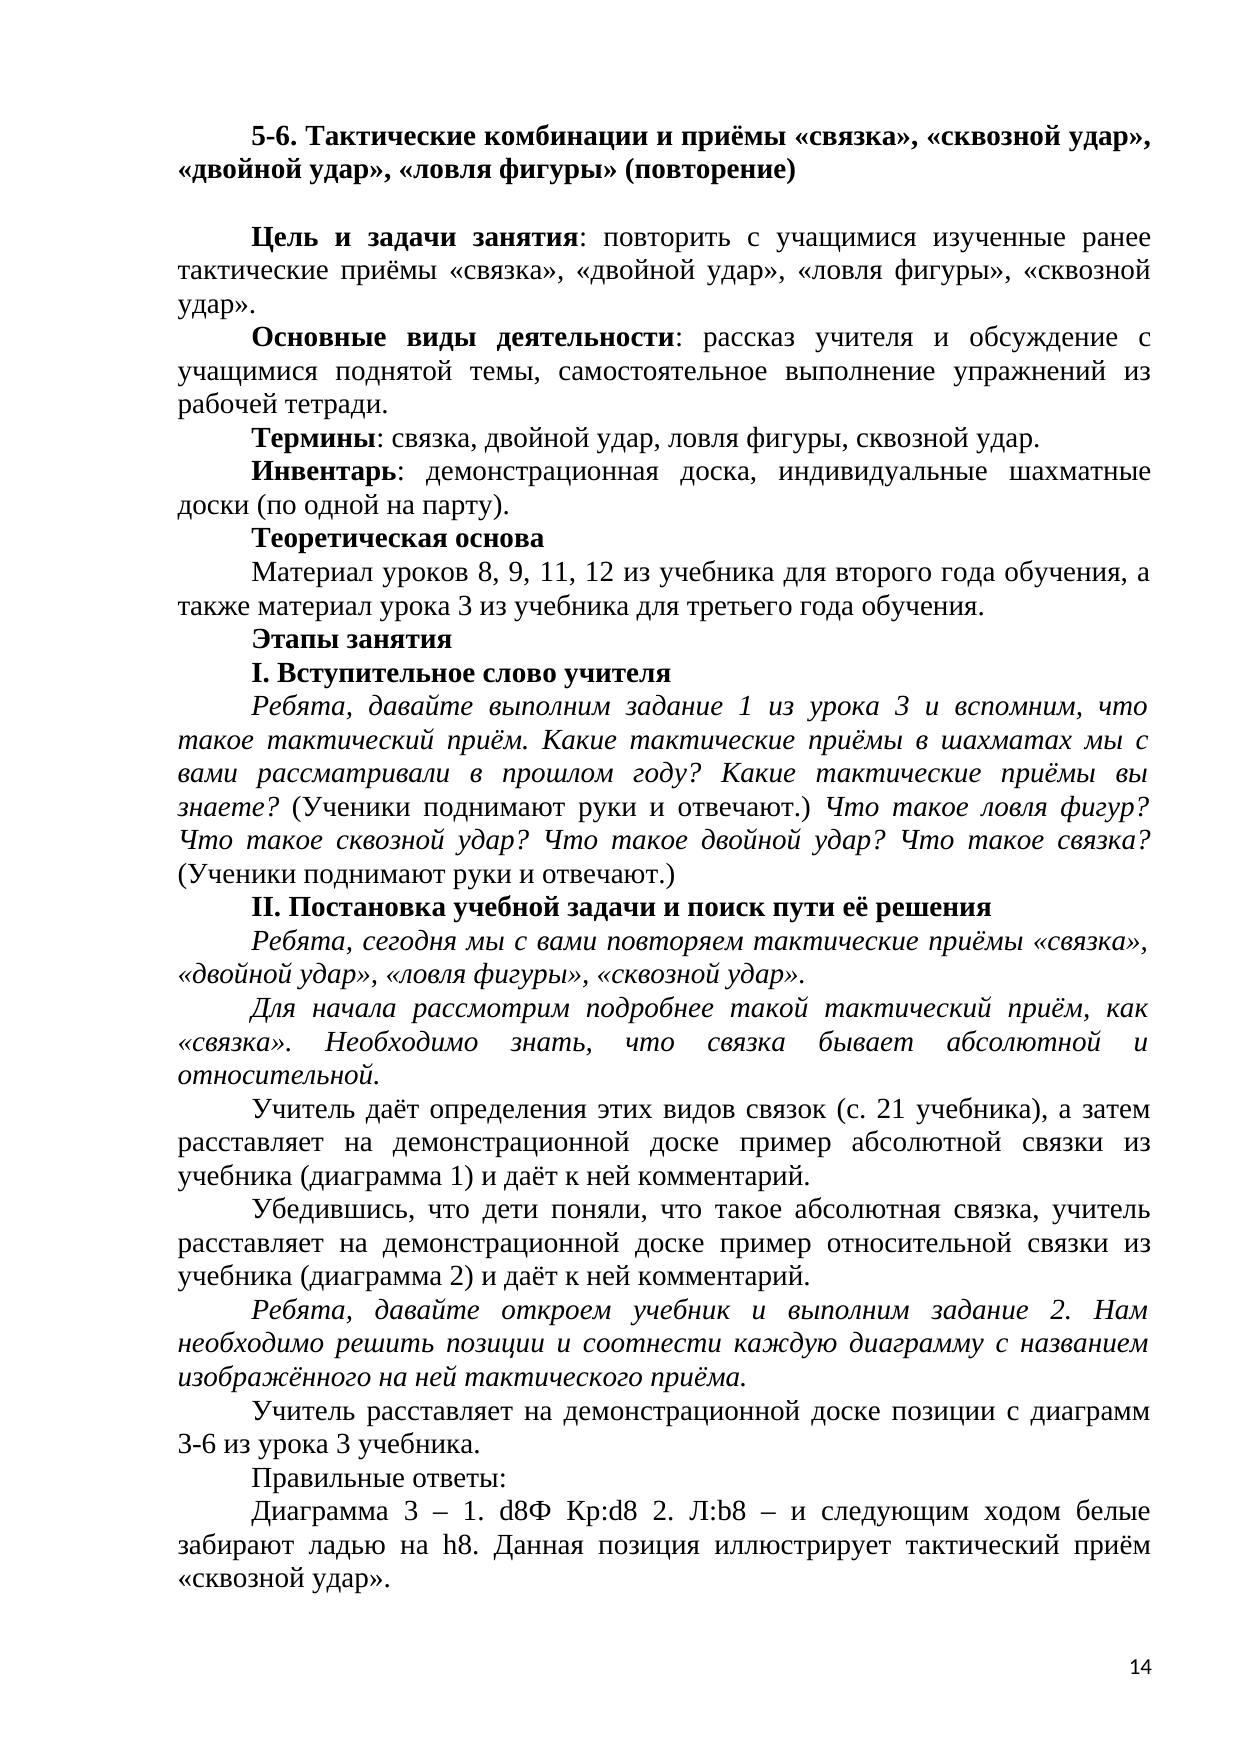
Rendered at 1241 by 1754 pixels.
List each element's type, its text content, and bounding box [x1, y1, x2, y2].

text Правильные ответы: [177, 1460, 1152, 1493]
text II. Постановка учебной задачи и поиск пути её решения [177, 889, 1152, 923]
text Убедившись, что дети поняли, что такое абсолютная связка, учитель расставляет на демонстрационной доске пример относительной связки из учебника (диаграмма 2) и даёт к ней комментарий. [177, 1191, 1152, 1292]
text Материал уроков 8, 9, 11, 12 из учебника для второго года обучения, а также материал урока 3 из учебника для третьего года обучения. [177, 554, 1152, 621]
text Учитель расставляет на демонстрационной доске позиции с диаграмм 3-6 из урока 3 учебника. [177, 1393, 1152, 1460]
text Ребята, давайте откроем учебник и выполним задание 2. Нам необходимо решить позиции и соотнести каждую диаграмму с названием изображённого на ней тактического приёма. [177, 1292, 1152, 1393]
text Инвентарь: демонстрационная доска, индивидуальные шахматные доски (по одной на парту). [177, 453, 1152, 521]
text Ребята, давайте выполним задание 1 из урока 3 и вспомним, что такое тактический приём. Какие тактические приёмы в шахматах мы с вами рассматривали в прошлом году? Какие тактические приёмы вы знаете? (Ученики поднимают руки и отвечают.) Что такое ловля фигур? Что такое сквозной удар? Что такое двойной удар? Что такое связка? (Ученики поднимают руки и отвечают.) [177, 688, 1152, 889]
text Для начала рассмотрим подробнее такой тактический приём, как «связка». Необходимо знать, что связка бывает абсолютной и относительной. [177, 990, 1152, 1091]
text Основные виды деятельности: рассказ учителя и обсуждение с учащимися поднятой темы, самостоятельное выполнение упражнений из рабочей тетради. [177, 319, 1152, 420]
text Этапы занятия [177, 621, 1152, 655]
text Термины: связка, двойной удар, ловля фигуры, сквозной удар. [177, 420, 1152, 453]
text I. Вступительное слово учителя [177, 655, 1152, 688]
text Теоретическая основа [177, 521, 1152, 554]
text Ребята, сегодня мы с вами повторяем тактические приёмы «связка», «двойной удар», «ловля фигуры», «сквозной удар». [177, 923, 1152, 990]
text Цель и задачи занятия: повторить с учащимися изученные ранее тактические приёмы «связка», «двойной удар», «ловля фигуры», «сквозной удар». [177, 219, 1152, 319]
text 5-6. Тактические комбинации и приёмы «связка», «сквозной удар», «двойной удар», «ловля фигуры» (повторение) [177, 118, 1152, 185]
text Диаграмма 3 – 1. d8Ф Кр:d8 2. Л:b8 – и следующим ходом белые забирают ладью на h8. Данная позиция иллюстрирует тактический приём «сквозной удар». [177, 1493, 1152, 1594]
text Учитель даёт определения этих видов связок (с. 21 учебника), а затем расставляет на демонстрационной доске пример абсолютной связки из учебника (диаграмма 1) и даёт к ней комментарий. [177, 1091, 1152, 1191]
